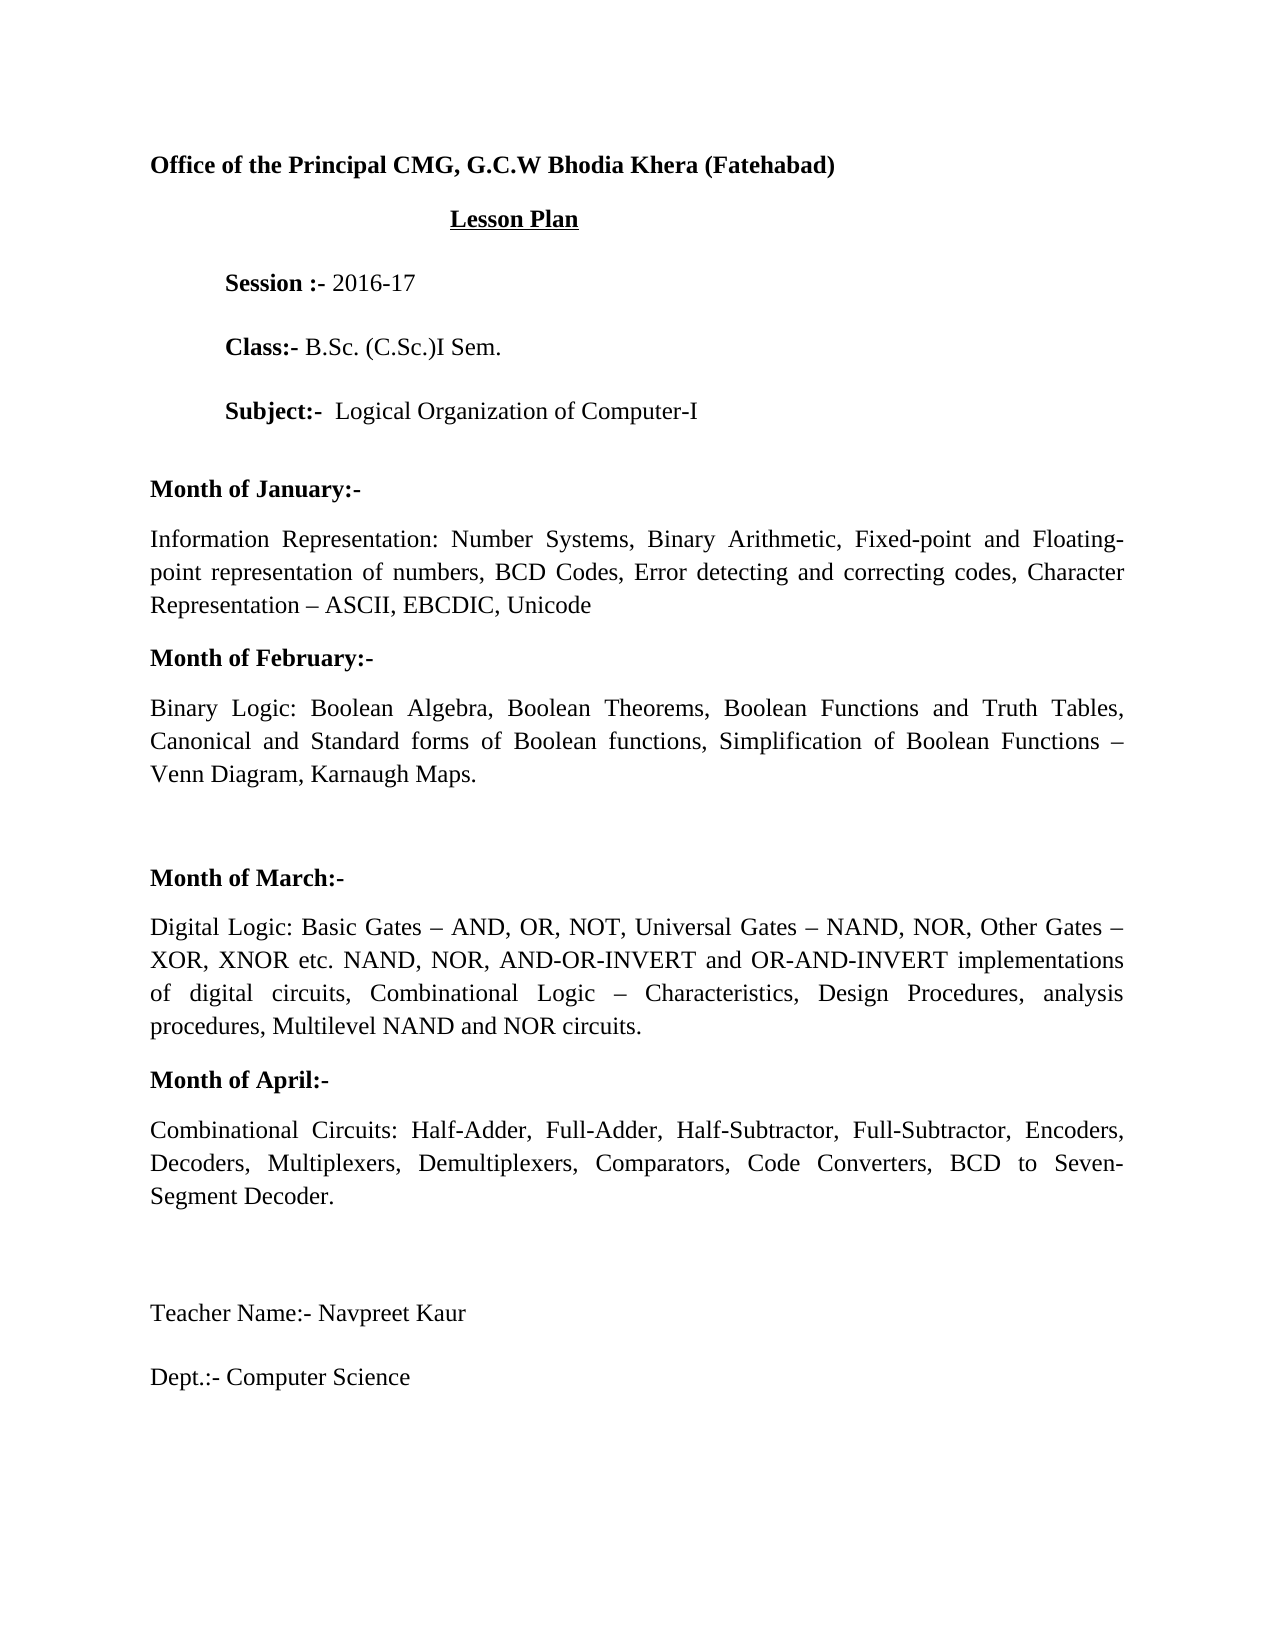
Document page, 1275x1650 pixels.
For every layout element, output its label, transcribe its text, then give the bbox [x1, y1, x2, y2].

text Digital Logic: Basic Gates – AND, OR, NOT, Universal Gates – NAND, NOR, Other Gates – XOR, XNOR etc. NAND, NOR, AND-OR-INVERT and OR-AND-INVERT implementations of digital circuits, Combinational Logic – Characteristics, Design Procedures, analysis procedures, Multilevel NAND and NOR circuits. [150, 912, 1125, 1040]
text Month of January:- [150, 474, 1125, 503]
text Teacher Name:- Navpreet Kaur [150, 1298, 1125, 1327]
text Month of March:- [150, 863, 1125, 891]
text Office of the Principal CMG, G.C.W Bhodia Khera (Fatehabad) [150, 150, 1125, 179]
text Dept.:- Computer Science [150, 1362, 1125, 1391]
text Class:- B.Sc. (C.Sc.)I Sem. [150, 332, 1125, 361]
text Session :- 2016-17 [150, 268, 1125, 297]
text Lesson Plan [375, 204, 1125, 233]
text Information Representation: Number Systems, Binary Arithmetic, Fixed-point and Floating-point representation of numbers, BCD Codes, Error detecting and correcting codes, Character Representation – ASCII, EBCDIC, Unicode [150, 524, 1125, 618]
subtitle Subject:- Logical Organization of Computer-I [150, 396, 1125, 424]
text Month of April:- [150, 1065, 1125, 1094]
text Month of February:- [150, 643, 1125, 672]
text Combinational Circuits: Half-Adder, Full-Adder, Half-Subtractor, Full-Subtractor, Encoders, Decoders, Multiplexers, Demultiplexers, Comparators, Code Converters, BCD to Seven-Segment Decoder. [150, 1115, 1125, 1209]
text Binary Logic: Boolean Algebra, Boolean Theorems, Boolean Functions and Truth Tables, Canonical and Standard forms of Boolean functions, Simplification of Boolean Functions – Venn Diagram, Karnaugh Maps. [150, 693, 1125, 788]
